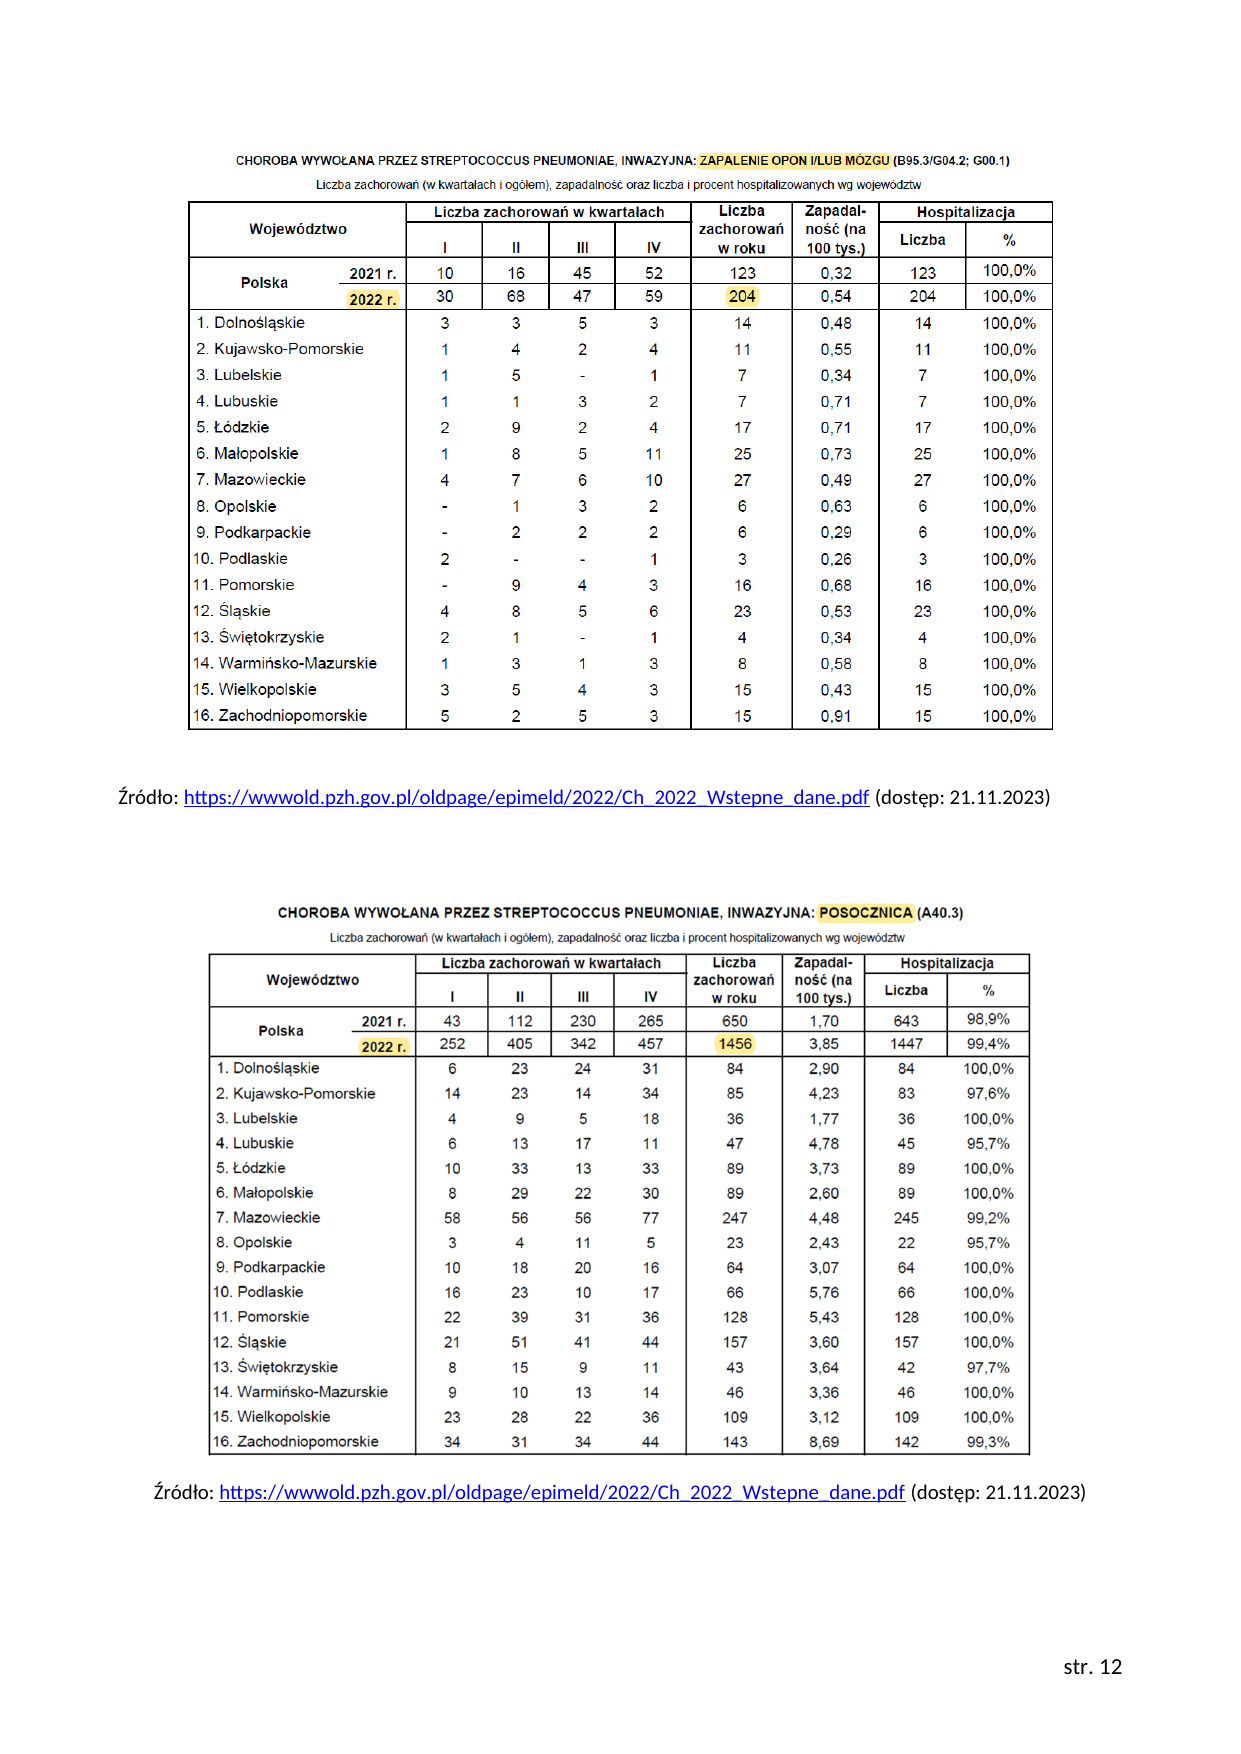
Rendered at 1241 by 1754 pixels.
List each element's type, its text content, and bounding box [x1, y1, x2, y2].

picture [158, 147, 1082, 742]
text Źródło: https://wwwold.pzh.gov.pl/oldpage/epimeld/2022/Ch_2022_Wstepne_dane.pdf (dostęp: 21.11.2023) [118, 784, 1122, 810]
picture [185, 894, 1055, 1466]
text Źródło: https://wwwold.pzh.gov.pl/oldpage/epimeld/2022/Ch_2022_Wstepne_dane.pdf (dostęp: 21.11.2023) [118, 1479, 1122, 1504]
